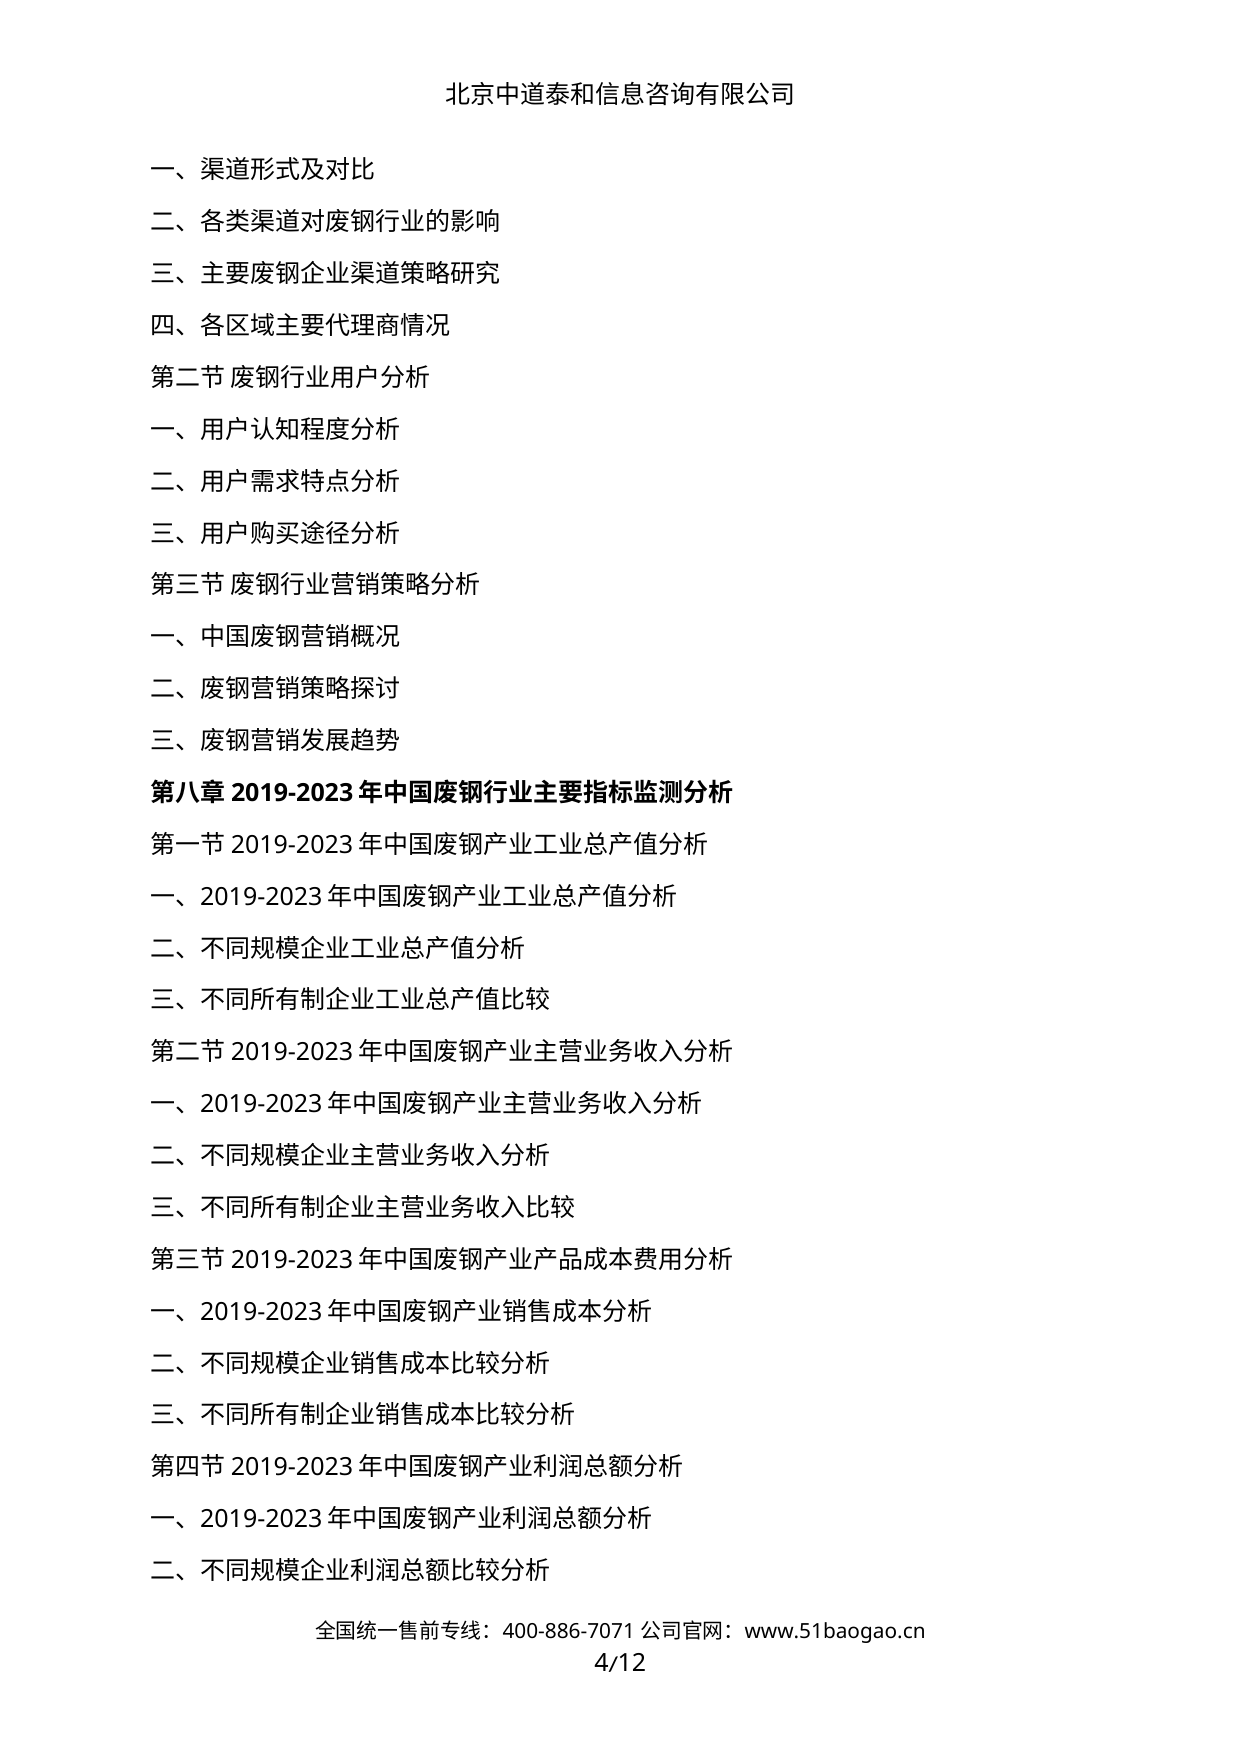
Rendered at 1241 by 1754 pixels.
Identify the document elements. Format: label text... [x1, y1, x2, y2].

text 二、用户需求特点分析 [150, 461, 1090, 497]
text 第二节 2019-2023年中国废钢产业主营业务收入分析 [150, 1032, 1090, 1068]
text 第三节 2019-2023年中国废钢产业产品成本费用分析 [150, 1239, 1090, 1276]
text 二、不同规模企业销售成本比较分析 [150, 1343, 1090, 1379]
text 三、不同所有制企业主营业务收入比较 [150, 1187, 1090, 1224]
text 第四节 2019-2023年中国废钢产业利润总额分析 [150, 1447, 1090, 1483]
text 一、2019-2023年中国废钢产业工业总产值分析 [150, 876, 1090, 912]
text 三、不同所有制企业销售成本比较分析 [150, 1395, 1090, 1431]
text 三、不同所有制企业工业总产值比较 [150, 980, 1090, 1016]
text 一、2019-2023年中国废钢产业主营业务收入分析 [150, 1084, 1090, 1120]
text 二、不同规模企业工业总产值分析 [150, 928, 1090, 964]
text 一、渠道形式及对比 [150, 150, 1090, 186]
text 一、用户认知程度分析 [150, 409, 1090, 446]
text 三、主要废钢企业渠道策略研究 [150, 254, 1090, 290]
text 一、2019-2023年中国废钢产业利润总额分析 [150, 1499, 1090, 1535]
text 二、废钢营销策略探讨 [150, 669, 1090, 705]
text 一、中国废钢营销概况 [150, 617, 1090, 653]
text 第三节 废钢行业营销策略分析 [150, 565, 1090, 601]
text 二、不同规模企业利润总额比较分析 [150, 1551, 1090, 1587]
text 四、各区域主要代理商情况 [150, 306, 1090, 342]
text 第一节 2019-2023年中国废钢产业工业总产值分析 [150, 824, 1090, 861]
text 二、不同规模企业主营业务收入分析 [150, 1136, 1090, 1172]
text 三、废钢营销发展趋势 [150, 721, 1090, 757]
text 第八章 2019-2023年中国废钢行业主要指标监测分析 [150, 772, 1090, 809]
text 二、各类渠道对废钢行业的影响 [150, 202, 1090, 238]
text 第二节 废钢行业用户分析 [150, 357, 1090, 394]
text 一、2019-2023年中国废钢产业销售成本分析 [150, 1291, 1090, 1327]
text 三、用户购买途径分析 [150, 513, 1090, 549]
